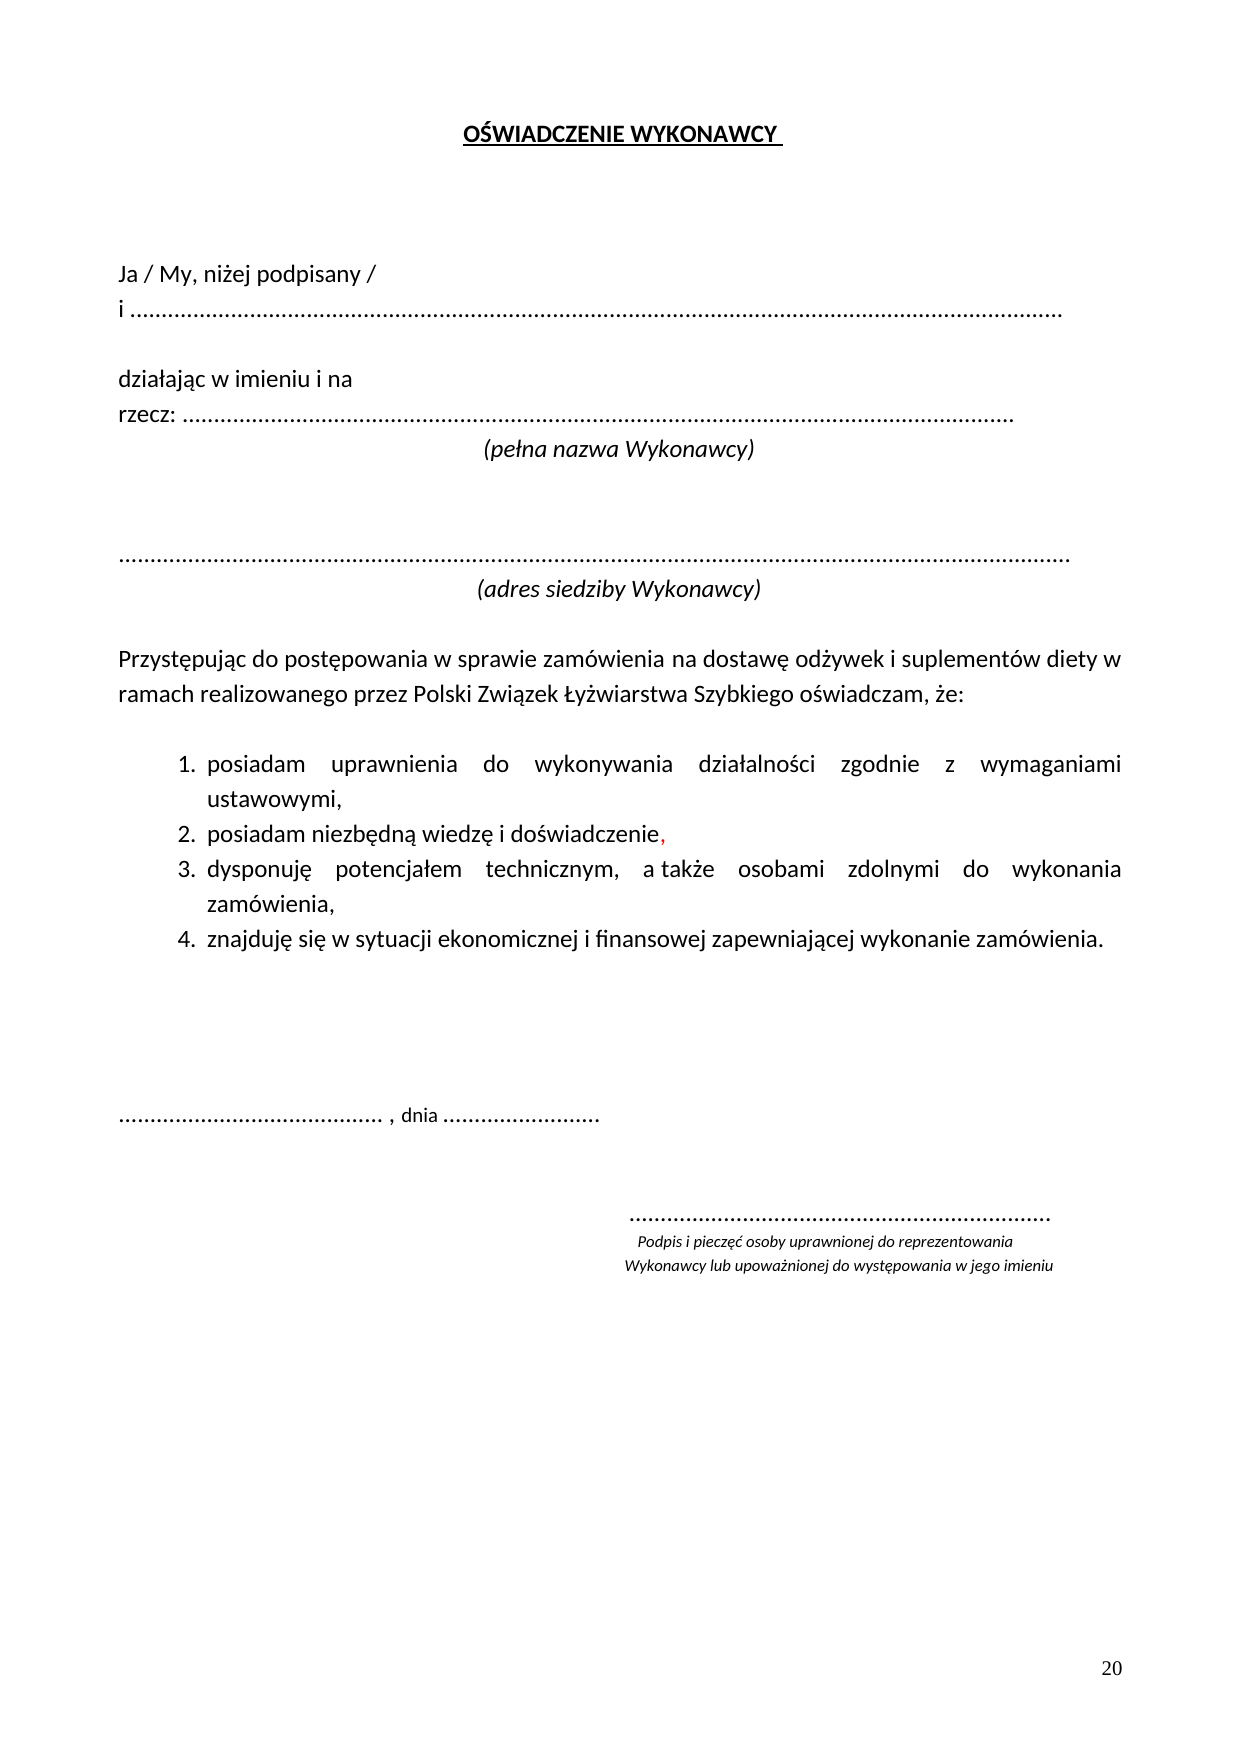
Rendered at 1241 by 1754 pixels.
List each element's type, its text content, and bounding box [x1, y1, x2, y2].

text (adres siedziby Wykonawcy) [118, 573, 1122, 604]
list znajduję się w sytuacji ekonomicznej i finansowej zapewniającej wykonanie zamówienia. [177, 923, 1122, 954]
text Wykonawcy lub upoważnionej do występowania w jego imieniu [624, 1255, 1122, 1275]
list dysponuję potencjałem technicznym, a także osobami zdolnymi do wykonania zamówienia, [177, 853, 1122, 919]
text (pełna nazwa Wykonawcy) [118, 433, 1122, 464]
text Przystępując do postępowania w sprawie zamówienia na dostawę odżywek i suplementów diety w ramach realizowanego przez Polski Związek Łyżwiarstwa Szybkiego oświadczam, że: [118, 643, 1122, 709]
list posiadam niezbędną wiedzę i doświadczenie, [177, 818, 1122, 849]
text ....................................................................................................................................................... [118, 538, 1122, 569]
list posiadam uprawnienia do wykonywania działalności zgodnie z wymaganiami ustawowymi, [177, 748, 1122, 814]
text OŚWIADCZENIE WYKONAWCY [118, 118, 1122, 149]
text Ja / My, niżej podpisany / i .................................................................................................................................................... [118, 258, 1122, 324]
text ................................................................... [118, 1168, 1122, 1227]
text .......................................... , dnia ......................... [118, 1098, 1122, 1129]
text działając w imieniu i na rzecz: .................................................................................................................................... [118, 363, 1122, 429]
text Podpis i pieczęć osoby uprawnionej do reprezentowania [118, 1232, 1122, 1252]
